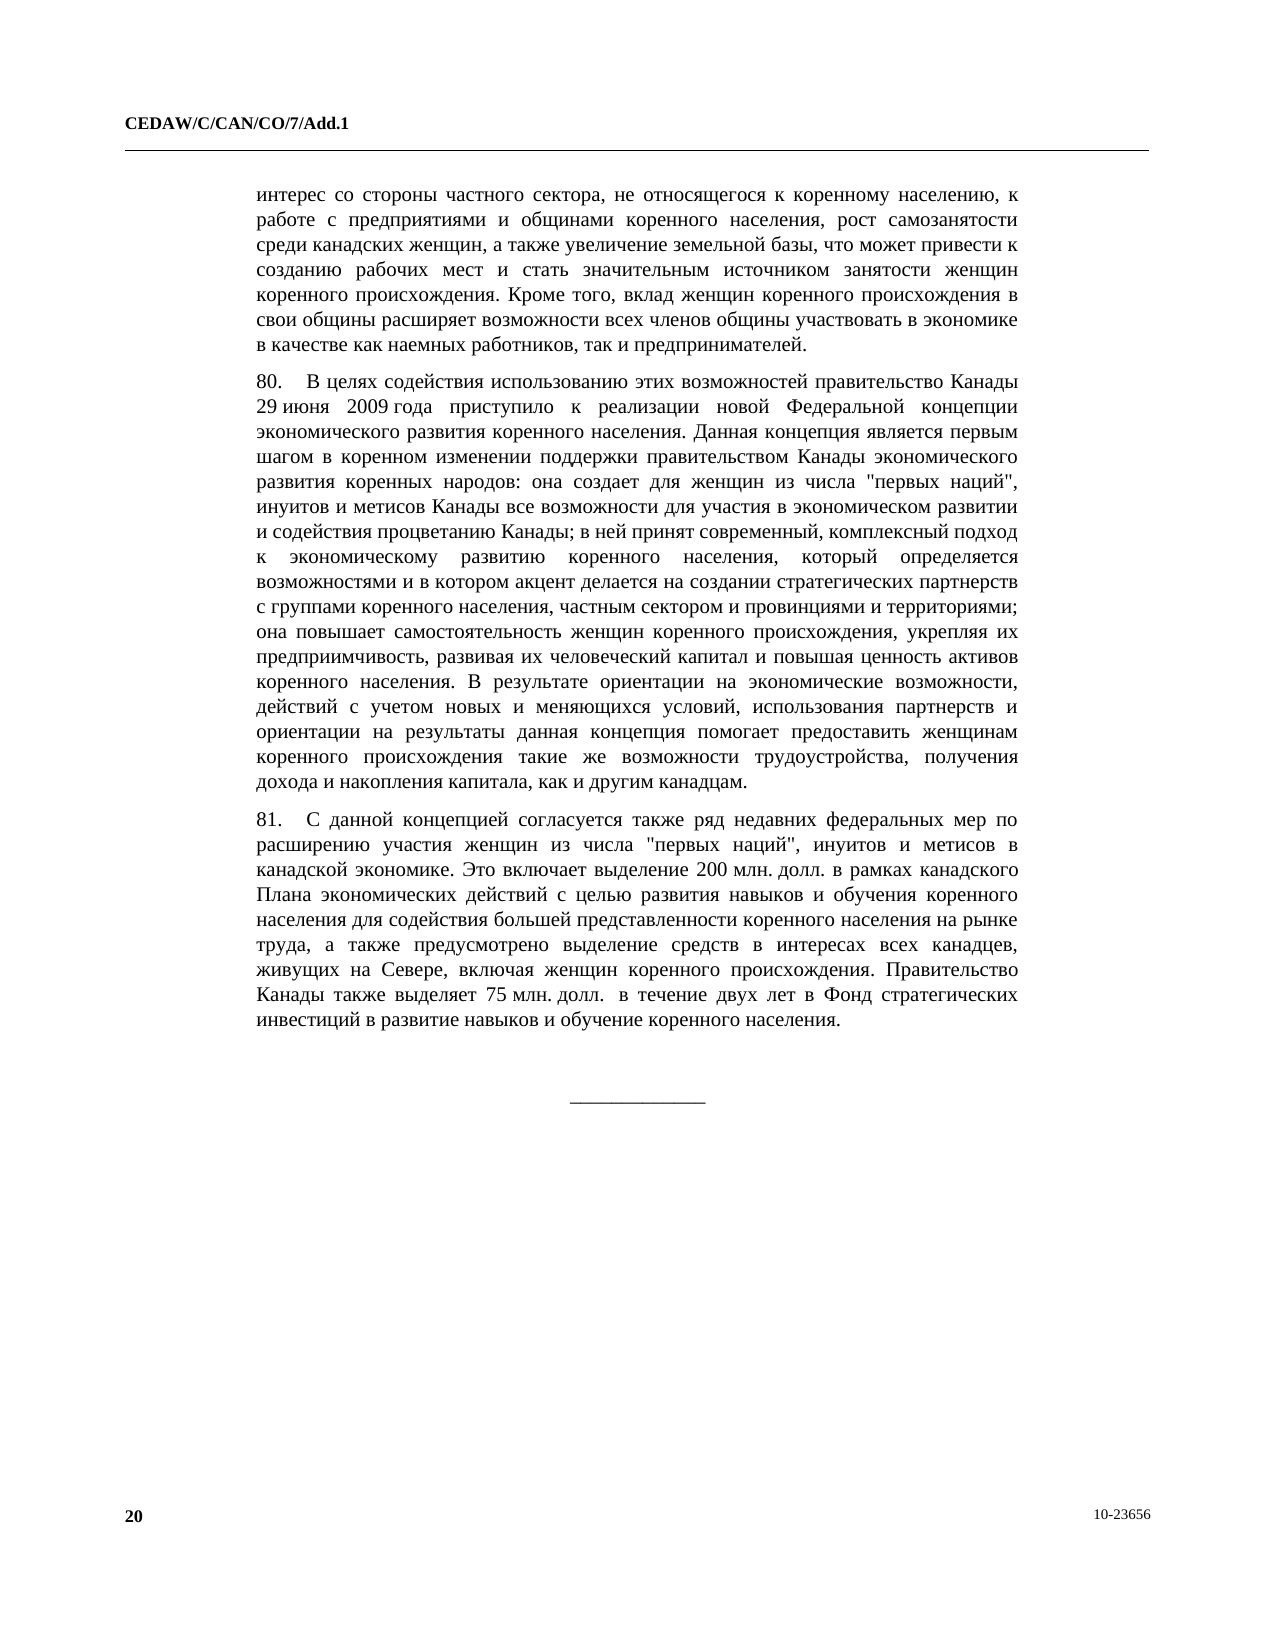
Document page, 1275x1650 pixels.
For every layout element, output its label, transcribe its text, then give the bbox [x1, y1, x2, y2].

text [256, 181, 1019, 356]
text 80. В целях содействия использованию этих возможностей правительство Канады 29 июня 2009 года приступило к реализации новой Федеральной концепции экономического развития коренного населения. Данная концепция является первым шагом в коренном изменении поддержки правительством Канады экономического развития коренных народов: она создает для женщин из числа "первых наций", инуитов и метисов Канады все возможности для участия в экономическом развитии и содействия процветанию Канады; в ней принят современный, комплексный подход к экономическому развитию коренного населения, который определяется возможностями и в котором акцент делается на создании стратегических партнерств с группами коренного населения, частным сектором и провинциями и территориями; она повышает самостоятельность женщин коренного происхождения, укрепляя их предприимчивость, развивая их человеческий капитал и повышая ценность активов коренного населения. В результате ориентации на экономические возможности, действий с учетом новых и меняющихся условий, использования партнерств и ориентации на результаты данная концепция помогает предоставить женщинам коренного происхождения такие же возможности трудоустройства, получения дохода и накопления капитала, как и другим канадцам. [256, 369, 1019, 794]
text 81. С данной концепцией согласуется также ряд недавних федеральных мер по расширению участия женщин из числа "первых наций", инуитов и метисов в канадской экономике. Это включает выделение 200 млн. долл. в рамках канадского Плана экономических действий с целью развития навыков и обучения коренного населения для содействия большей представленности коренного населения на рынке труда, а также предусмотрено выделение средств в интересах всех канадцев, живущих на Севере, включая женщин коренного происхождения. Правительство Канады также выделяет 75 млн. долл. в течение двух лет в Фонд стратегических инвестиций в развитие навыков и обучение коренного населения. [256, 806, 1019, 1031]
text _____________ [256, 1081, 1019, 1106]
